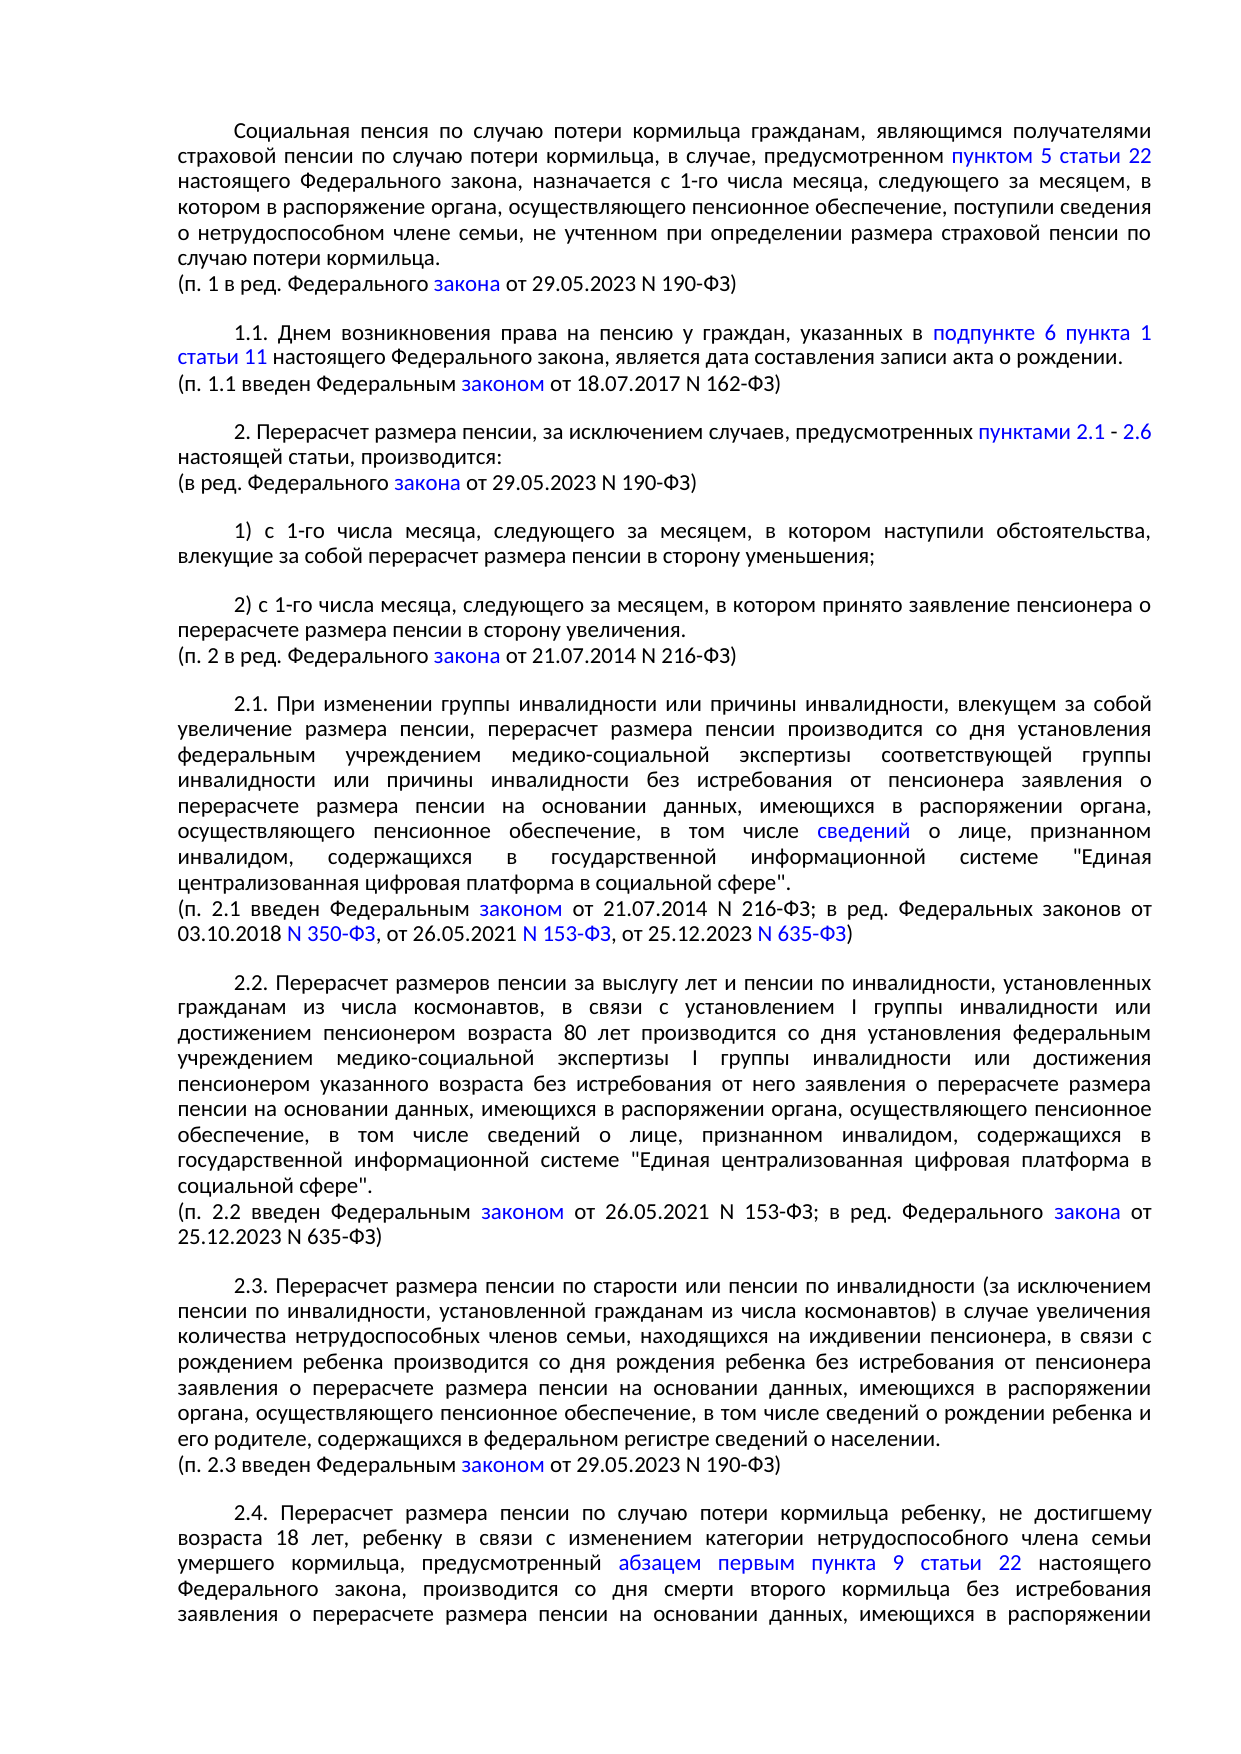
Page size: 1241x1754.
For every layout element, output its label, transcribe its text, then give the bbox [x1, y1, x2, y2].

text (п. 1 в ред. Федерального закона от 29.05.2023 N 190-ФЗ) [177, 271, 1152, 297]
text 2. Перерасчет размера пенсии, за исключением случаев, предусмотренных пунктами 2.1 - 2.6 настоящей статьи, производится: [177, 419, 1152, 470]
text (п. 2.2 введен Федеральным законом от 26.05.2021 N 153-ФЗ; в ред. Федерального закона от 25.12.2023 N 635-ФЗ) [177, 1199, 1152, 1250]
text 2.3. Перерасчет размера пенсии по старости или пенсии по инвалидности (за исключением пенсии по инвалидности, установленной гражданам из числа космонавтов) в случае увеличения количества нетрудоспособных членов семьи, находящихся на иждивении пенсионера, в связи с рождением ребенка производится со дня рождения ребенка без истребования от пенсионера заявления о перерасчете размера пенсии на основании данных, имеющихся в распоряжении органа, осуществляющего пенсионное обеспечение, в том числе сведений о рождении ребенка и его родителе, содержащихся в федеральном регистре сведений о населении. [177, 1273, 1152, 1452]
text Социальная пенсия по случаю потери кормильца гражданам, являющимся получателями страховой пенсии по случаю потери кормильца, в случае, предусмотренном пунктом 5 статьи 22 настоящего Федерального закона, назначается с 1-го числа месяца, следующего за месяцем, в котором в распоряжение органа, осуществляющего пенсионное обеспечение, поступили сведения о нетрудоспособном члене семьи, не учтенном при определении размера страховой пенсии по случаю потери кормильца. [177, 118, 1152, 271]
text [177, 1500, 1152, 1628]
text 2) с 1-го числа месяца, следующего за месяцем, в котором принято заявление пенсионера о перерасчете размера пенсии в сторону увеличения. [177, 592, 1152, 643]
text (п. 2.3 введен Федеральным законом от 29.05.2023 N 190-ФЗ) [177, 1452, 1152, 1477]
text (в ред. Федерального закона от 29.05.2023 N 190-ФЗ) [177, 470, 1152, 495]
text 2.2. Перерасчет размеров пенсии за выслугу лет и пенсии по инвалидности, установленных гражданам из числа космонавтов, в связи с установлением I группы инвалидности или достижением пенсионером возраста 80 лет производится со дня установления федеральным учреждением медико-социальной экспертизы I группы инвалидности или достижения пенсионером указанного возраста без истребования от него заявления о перерасчете размера пенсии на основании данных, имеющихся в распоряжении органа, осуществляющего пенсионное обеспечение, в том числе сведений о лице, признанном инвалидом, содержащихся в государственной информационной системе "Единая централизованная цифровая платформа в социальной сфере". [177, 969, 1152, 1199]
text (п. 2.1 введен Федеральным законом от 21.07.2014 N 216-ФЗ; в ред. Федеральных законов от 03.10.2018 N 350-ФЗ, от 26.05.2021 N 153-ФЗ, от 25.12.2023 N 635-ФЗ) [177, 896, 1152, 947]
text 1.1. Днем возникновения права на пенсию у граждан, указанных в подпункте 6 пункта 1 статьи 11 настоящего Федерального закона, является дата составления записи акта о рождении. [177, 319, 1152, 371]
text (п. 2 в ред. Федерального закона от 21.07.2014 N 216-ФЗ) [177, 643, 1152, 669]
text 1) с 1-го числа месяца, следующего за месяцем, в котором наступили обстоятельства, влекущие за собой перерасчет размера пенсии в сторону уменьшения; [177, 518, 1152, 569]
text (п. 1.1 введен Федеральным законом от 18.07.2017 N 162-ФЗ) [177, 371, 1152, 396]
text 2.1. При изменении группы инвалидности или причины инвалидности, влекущем за собой увеличение размера пенсии, перерасчет размера пенсии производится со дня установления федеральным учреждением медико-социальной экспертизы соответствующей группы инвалидности или причины инвалидности без истребования от пенсионера заявления о перерасчете размера пенсии на основании данных, имеющихся в распоряжении органа, осуществляющего пенсионное обеспечение, в том числе сведений о лице, признанном инвалидом, содержащихся в государственной информационной системе "Единая централизованная цифровая платформа в социальной сфере". [177, 692, 1152, 896]
